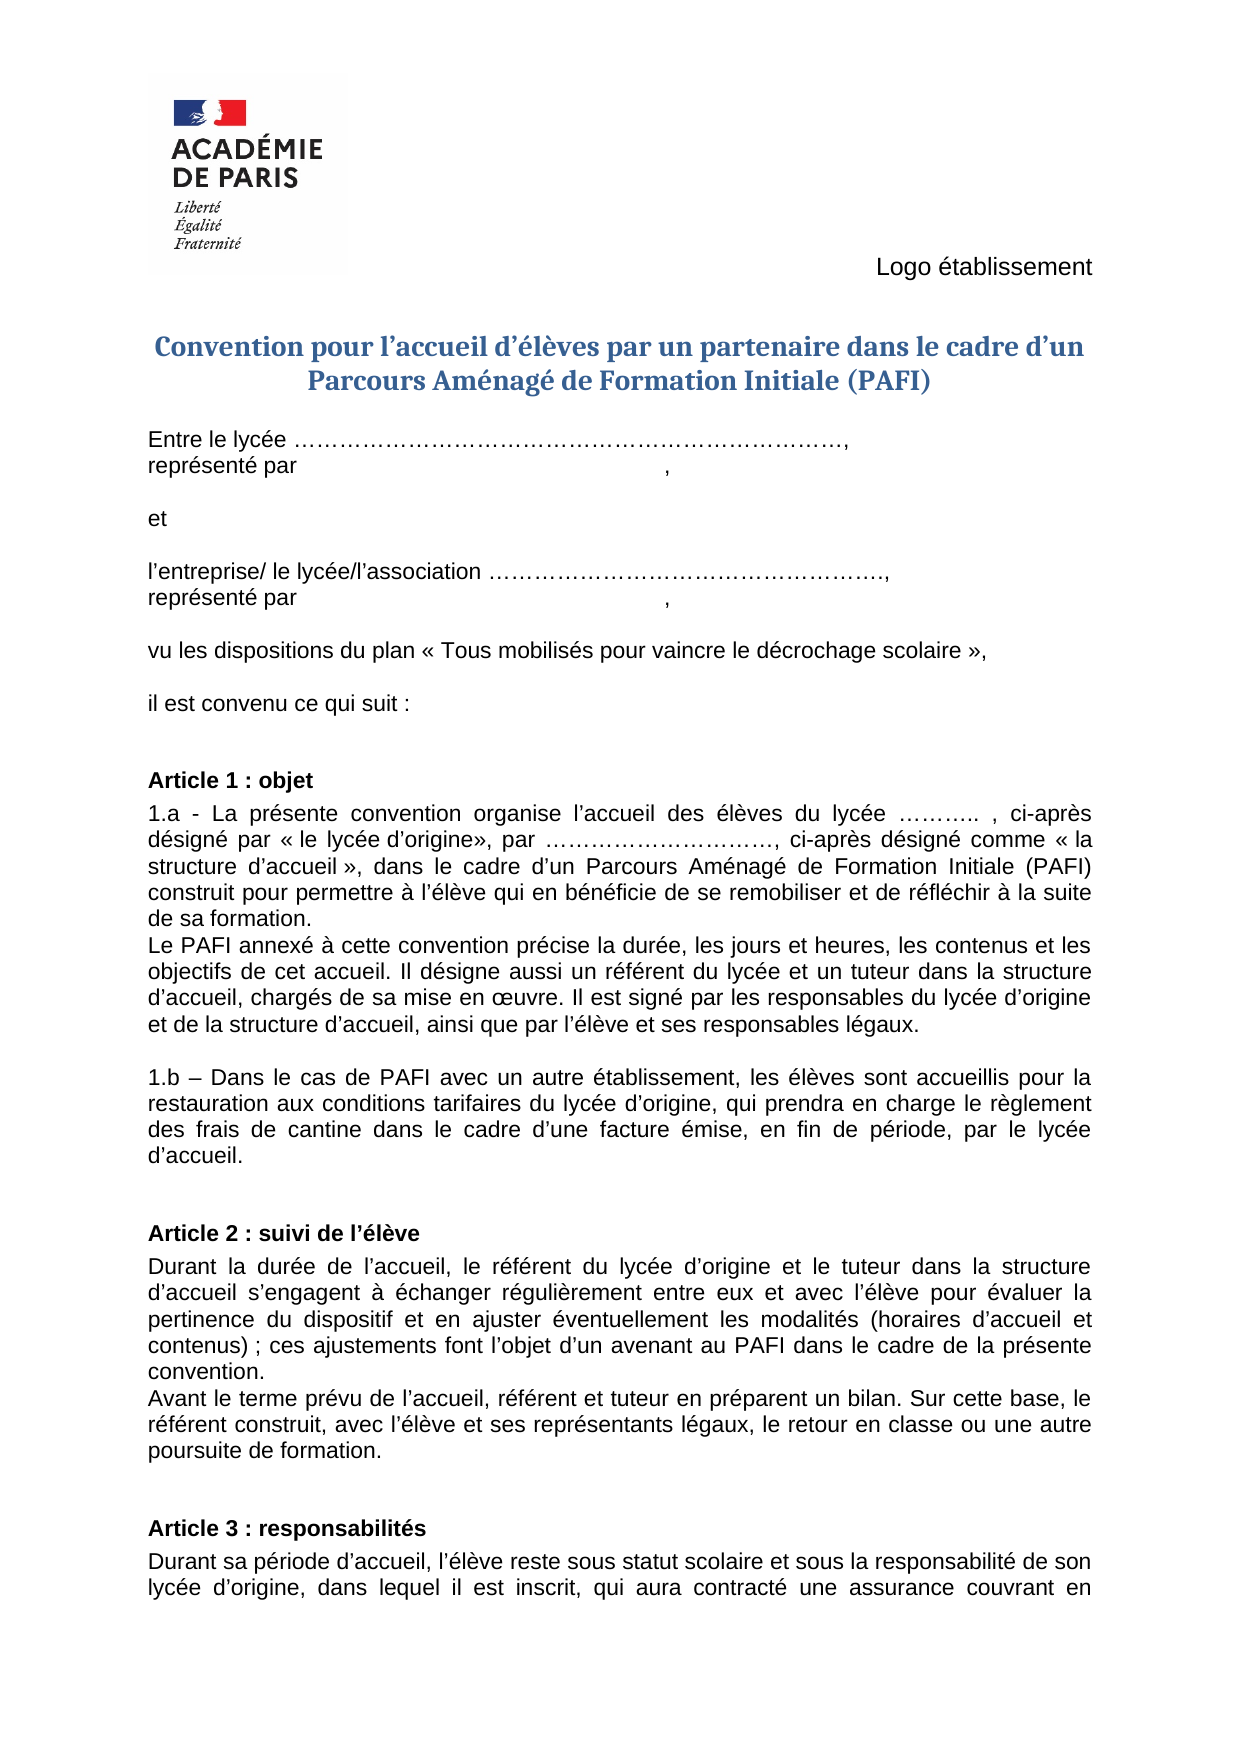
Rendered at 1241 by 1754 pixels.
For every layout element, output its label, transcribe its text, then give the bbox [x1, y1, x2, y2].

text 1.b – Dans le cas de PAFI avec un autre établissement, les élèves sont accueillis pour la restauration aux conditions tarifaires du lycée d’origine, qui prendra en charge le règlement des frais de cantine dans le cadre d’une facture émise, en fin de période, par le lycée d’accueil. [148, 1063, 1093, 1169]
text Entre le lycée ………………………………………………………………, [148, 426, 1093, 452]
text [148, 1548, 1093, 1600]
subtitle Article 2 : suivi de l’élève [148, 1220, 1093, 1247]
text l’entreprise/ le lycée/l’association ……………………………………………., [148, 558, 1093, 584]
subtitle Convention pour l’accueil d’élèves par un partenaire dans le cadre d’un Parcours Aménagé de Formation Initiale (PAFI) [148, 330, 1093, 397]
subtitle Article 1 : objet [148, 767, 1093, 794]
text Avant le terme prévu de l’accueil, référent et tuteur en préparent un bilan. Sur cette base, le référent construit, avec l’élève et ses représentants légaux, le retour en classe ou une autre poursuite de formation. [148, 1384, 1093, 1464]
text Durant la durée de l’accueil, le référent du lycée d’origine et le tuteur dans la structure d’accueil s’engagent à échanger régulièrement entre eux et avec l’élève pour évaluer la pertinence du dispositif et en ajuster éventuellement les modalités (horaires d’accueil et contenus) ; ces ajustements font l’objet d’un avenant au PAFI dans le cadre de la présente convention. [148, 1253, 1093, 1384]
text 1.a - La présente convention organise l’accueil des élèves du lycée ……….. , ci-après désigné par « le lycée d’origine», par …………………………, ci-après désigné comme « la structure d’accueil », dans le cadre d’un Parcours Aménagé de Formation Initiale (PAFI) construit pour permettre à l’élève qui en bénéficie de se remobiliser et de réfléchir à la suite de sa formation. [148, 800, 1093, 932]
text et [148, 505, 1093, 531]
text représenté par , [148, 584, 1093, 611]
subtitle Article 3 : responsabilités [148, 1515, 1093, 1541]
picture [147, 73, 348, 275]
text il est convenu ce qui suit : [148, 689, 1093, 716]
text Le PAFI annexé à cette convention précise la durée, les jours et heures, les contenus et les objectifs de cet accueil. Il désigne aussi un référent du lycée et un tuteur dans la structure d’accueil, chargés de sa mise en œuvre. Il est signé par les responsables du lycée d’origine et de la structure d’accueil, ainsi que par l’élève et ses responsables légaux. [148, 932, 1093, 1037]
text représenté par , [148, 452, 1093, 479]
text vu les dispositions du plan « Tous mobilisés pour vaincre le décrochage scolaire », [148, 637, 1093, 663]
